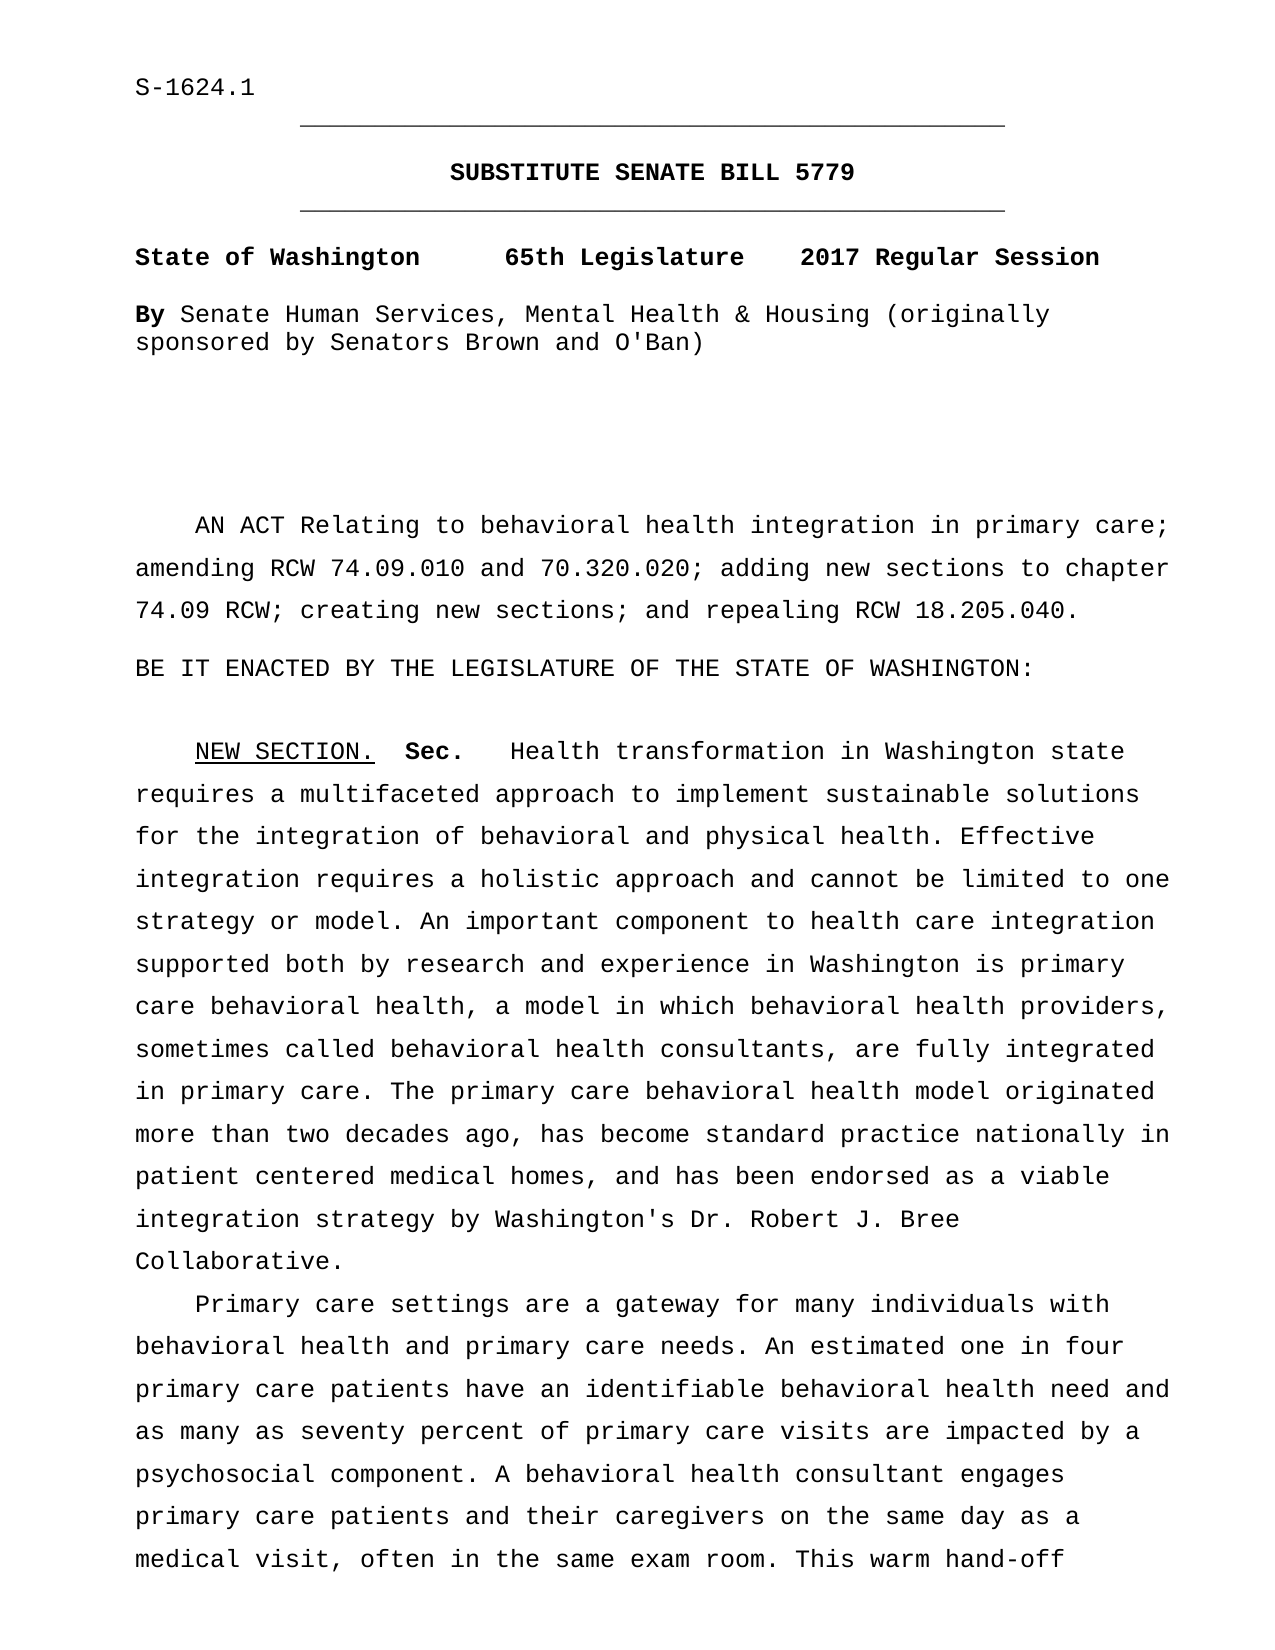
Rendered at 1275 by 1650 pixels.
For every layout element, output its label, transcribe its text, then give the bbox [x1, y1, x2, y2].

text BE IT ENACTED BY THE LEGISLATURE OF THE STATE OF WASHINGTON: [135, 656, 1170, 684]
text _______________________________________________ [135, 103, 1170, 132]
text NEW SECTION. Sec. Health transformation in Washington state requires a multifaceted approach to implement sustainable solutions for the integration of behavioral and physical health. Effective integration requires a holistic approach and cannot be limited to one strategy or model. An important component to health care integration supported both by research and experience in Washington is primary care behavioral health, a model in which behavioral health providers, sometimes called behavioral health consultants, are fully integrated in primary care. The primary care behavioral health model originated more than two decades ago, has become standard practice nationally in patient centered medical homes, and has been endorsed as a viable integration strategy by Washington's Dr. Robert J. Bree Collaborative. [135, 726, 1170, 1278]
text By Senate Human Services, Mental Health & Housing (originally sponsored by Senators Brown and O'Ban) [135, 302, 1170, 358]
text S-1624.1 [135, 75, 1170, 103]
text _______________________________________________ [135, 188, 1170, 217]
text AN ACT Relating to behavioral health integration in primary care; amending RCW 74.09.010 and 70.320.020; adding new sections to chapter 74.09 RCW; creating new sections; and repealing RCW 18.205.040. [135, 500, 1170, 627]
text SUBSTITUTE SENATE BILL 5779 [135, 160, 1170, 188]
text State of Washington 65th Legislature 2017 Regular Session [135, 245, 1170, 273]
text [135, 1278, 1170, 1576]
